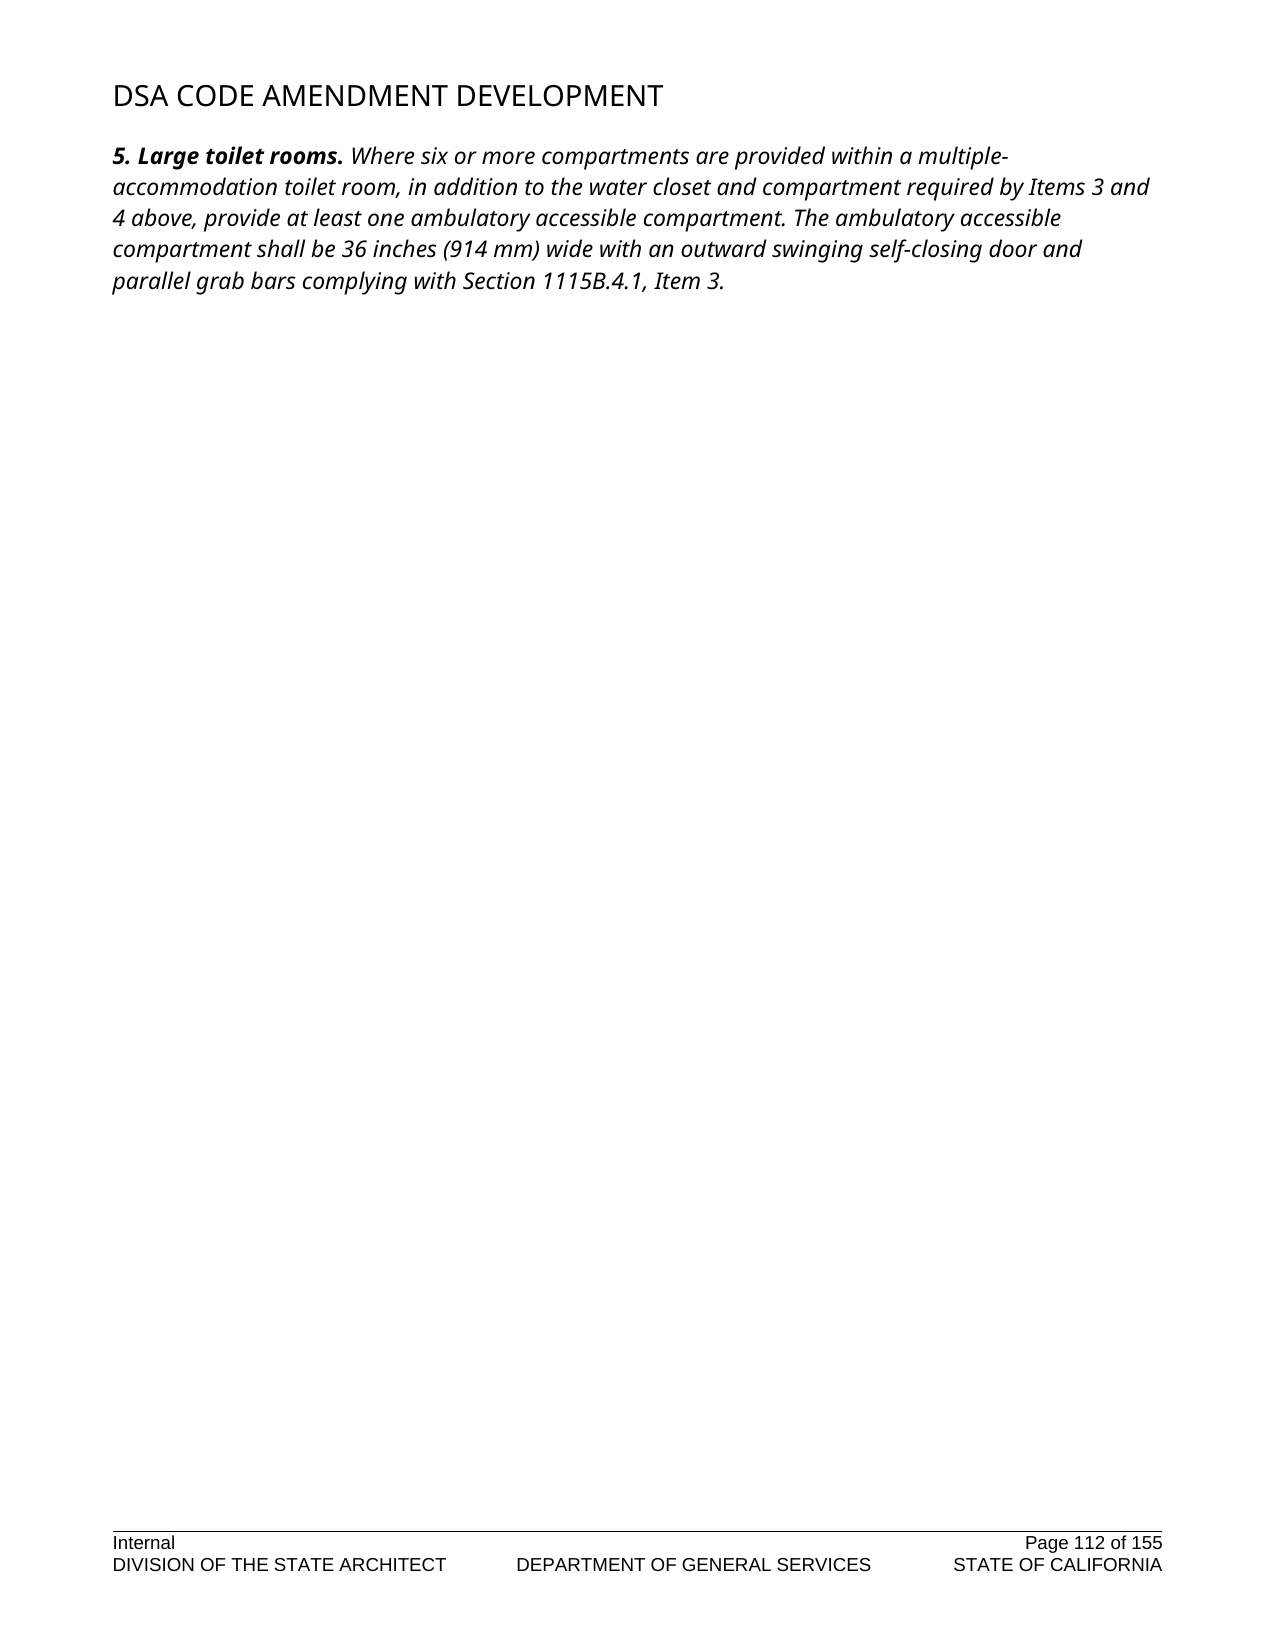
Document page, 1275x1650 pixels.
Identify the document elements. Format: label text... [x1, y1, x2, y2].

text 5. Large toilet rooms. Where six or more compartments are provided within a multiple-accommodation toilet room, in addition to the water closet and compartment required by Items 3 and 4 above, provide at least one ambulatory accessible compartment. The ambulatory accessible compartment shall be 36 inches (914 mm) wide with an outward swinging self-closing door and parallel grab bars complying with Section 1115B.4.1, Item 3. [112, 140, 1162, 296]
